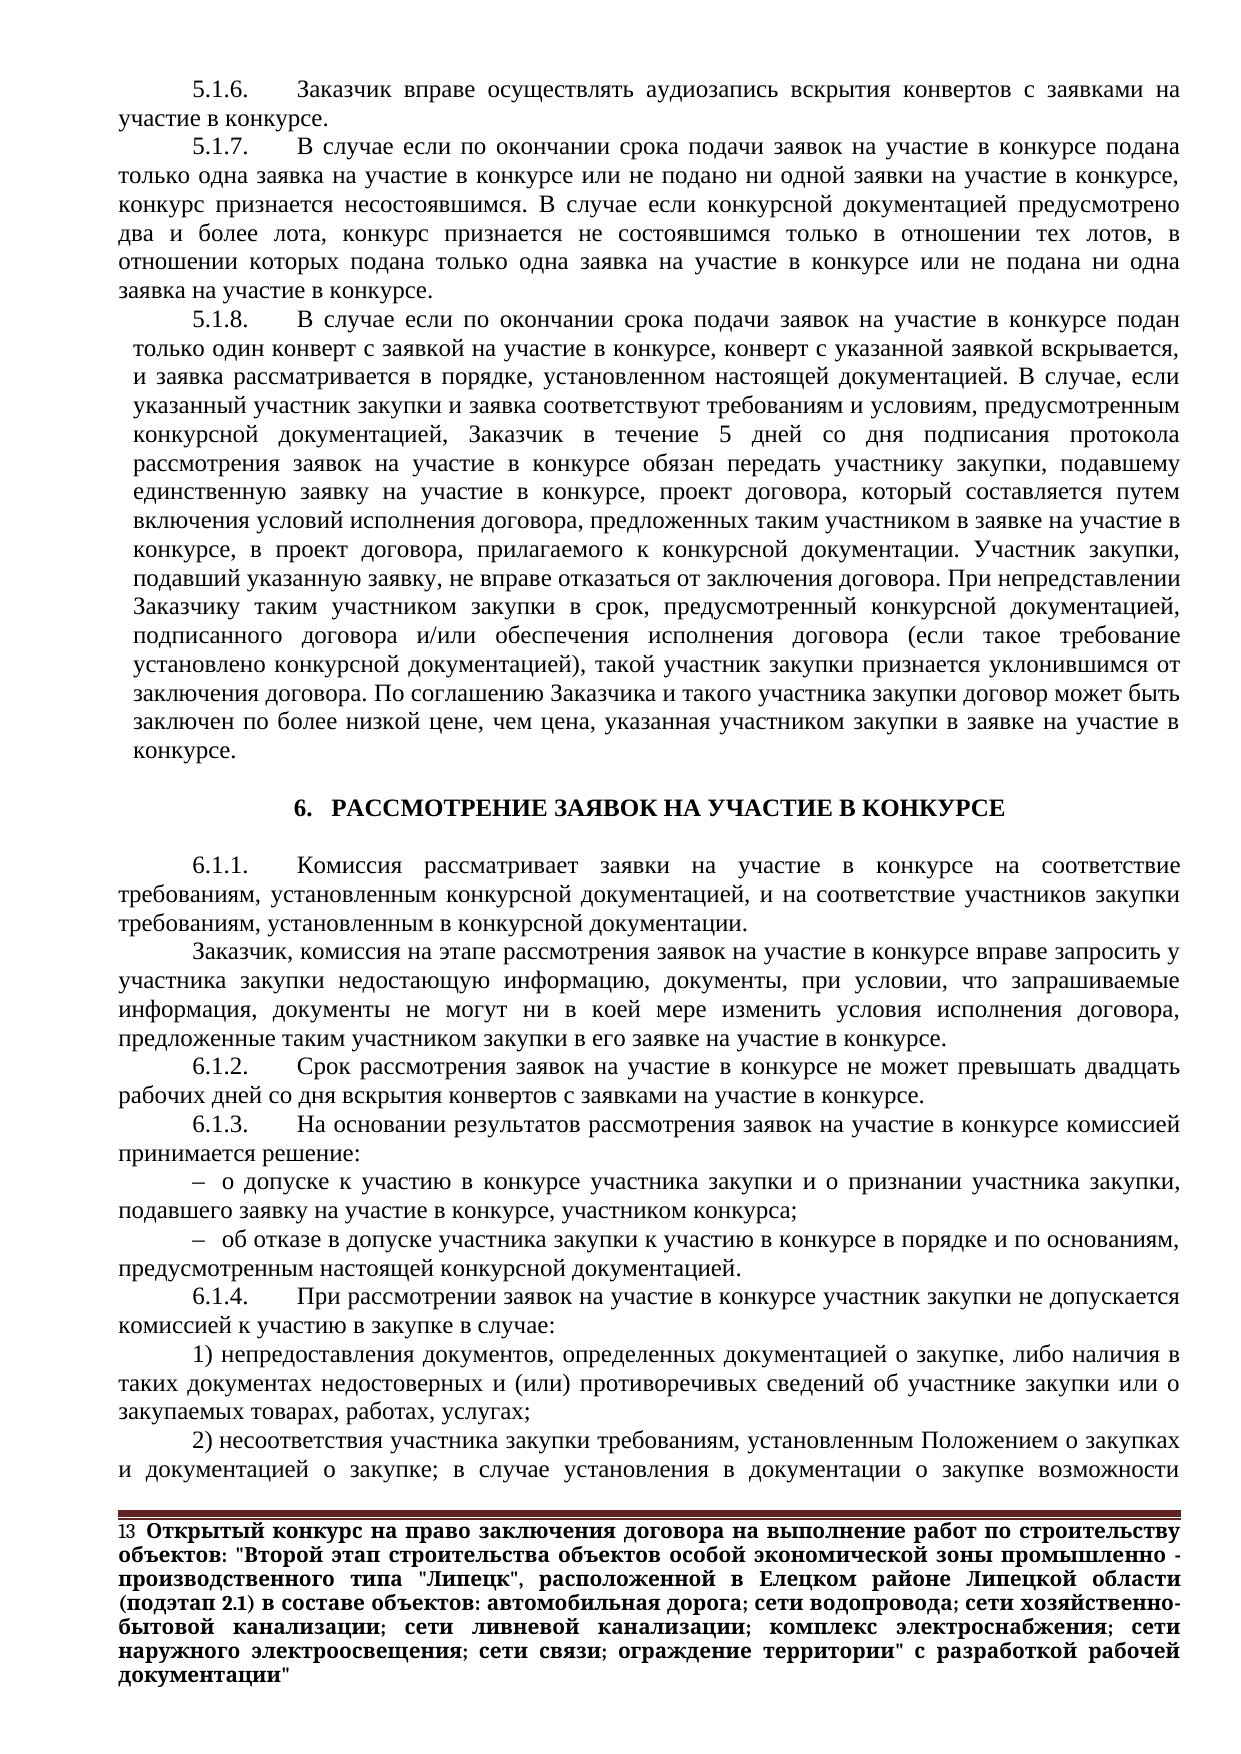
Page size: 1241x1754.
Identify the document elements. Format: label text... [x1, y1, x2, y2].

list Срок рассмотрения заявок на участие в конкурсе не может превышать двадцать рабочих дней со дня вскрытия конвертов с заявками на участие в конкурсе. [118, 1051, 1181, 1109]
list РАССМОТРЕНИЕ ЗАЯВОК НА УЧАСТИЕ В КОНКУРСЕ [118, 793, 1181, 821]
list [118, 1425, 1181, 1483]
list Комиссия рассматривает заявки на участие в конкурсе на соответствие требованиям, установленным конкурсной документацией, и на соответствие участников закупки требованиям, установленным в конкурсной документации. [118, 850, 1181, 936]
list 1) непредоставления документов, определенных документацией о закупке, либо наличия в таких документах недостоверных и (или) противоречивых сведений об участнике закупки или о закупаемых товарах, работах, услугах; [118, 1339, 1181, 1425]
list В случае если по окончании срока подачи заявок на участие в конкурсе подана только одна заявка на участие в конкурсе или не подано ни одной заявки на участие в конкурсе, конкурс признается несостоявшимся. В случае если конкурсной документацией предусмотрено два и более лота, конкурс признается не состоявшимся только в отношении тех лотов, в отношении которых подана только одна заявка на участие в конкурсе или не подана ни одна заявка на участие в конкурсе. [118, 131, 1181, 304]
text Заказчик, комиссия на этапе рассмотрения заявок на участие в конкурсе вправе запросить у участника закупки недостающую информацию, документы, при условии, что запрашиваемые информация, документы не могут ни в коей мере изменить условия исполнения договора, предложенные таким участником закупки в его заявке на участие в конкурсе. [118, 936, 1181, 1051]
list об отказе в допуске участника закупки к участию в конкурсе в порядке и по основаниям, предусмотренным настоящей конкурсной документацией. [118, 1224, 1181, 1281]
list При рассмотрении заявок на участие в конкурсе участник закупки не допускается комиссией к участию в закупке в случае: [118, 1281, 1181, 1339]
list На основании результатов рассмотрения заявок на участие в конкурсе комиссией принимается решение: [118, 1109, 1181, 1166]
list о допуске к участию в конкурсе участника закупки и о признании участника закупки, подавшего заявку на участие в конкурсе, участником конкурса; [118, 1166, 1181, 1224]
list Заказчик вправе осуществлять аудиозапись вскрытия конвертов с заявками на участие в конкурсе. [118, 74, 1181, 131]
list В случае если по окончании срока подачи заявок на участие в конкурсе подан только один конверт с заявкой на участие в конкурсе, конверт с указанной заявкой вскрывается, и заявка рассматривается в порядке, установленном настоящей документацией. В случае, если указанный участник закупки и заявка соответствуют требованиям и условиям, предусмотренным конкурсной документацией, Заказчик в течение 5 дней со дня подписания протокола рассмотрения заявок на участие в конкурсе обязан передать участнику закупки, подавшему единственную заявку на участие в конкурсе, проект договора, который составляется путем включения условий исполнения договора, предложенных таким участником в заявке на участие в конкурсе, в проект договора, прилагаемого к конкурсной документации. Участник закупки, подавший указанную заявку, не вправе отказаться от заключения договора. При непредставлении Заказчику таким участником закупки в срок, предусмотренный конкурсной документацией, подписанного договора и/или обеспечения исполнения договора (если такое требование установлено конкурсной документацией), такой участник закупки признается уклонившимся от заключения договора. По соглашению Заказчика и такого участника закупки договор может быть заключен по более низкой цене, чем цена, указанная участником закупки в заявке на участие в конкурсе. [133, 304, 1181, 764]
